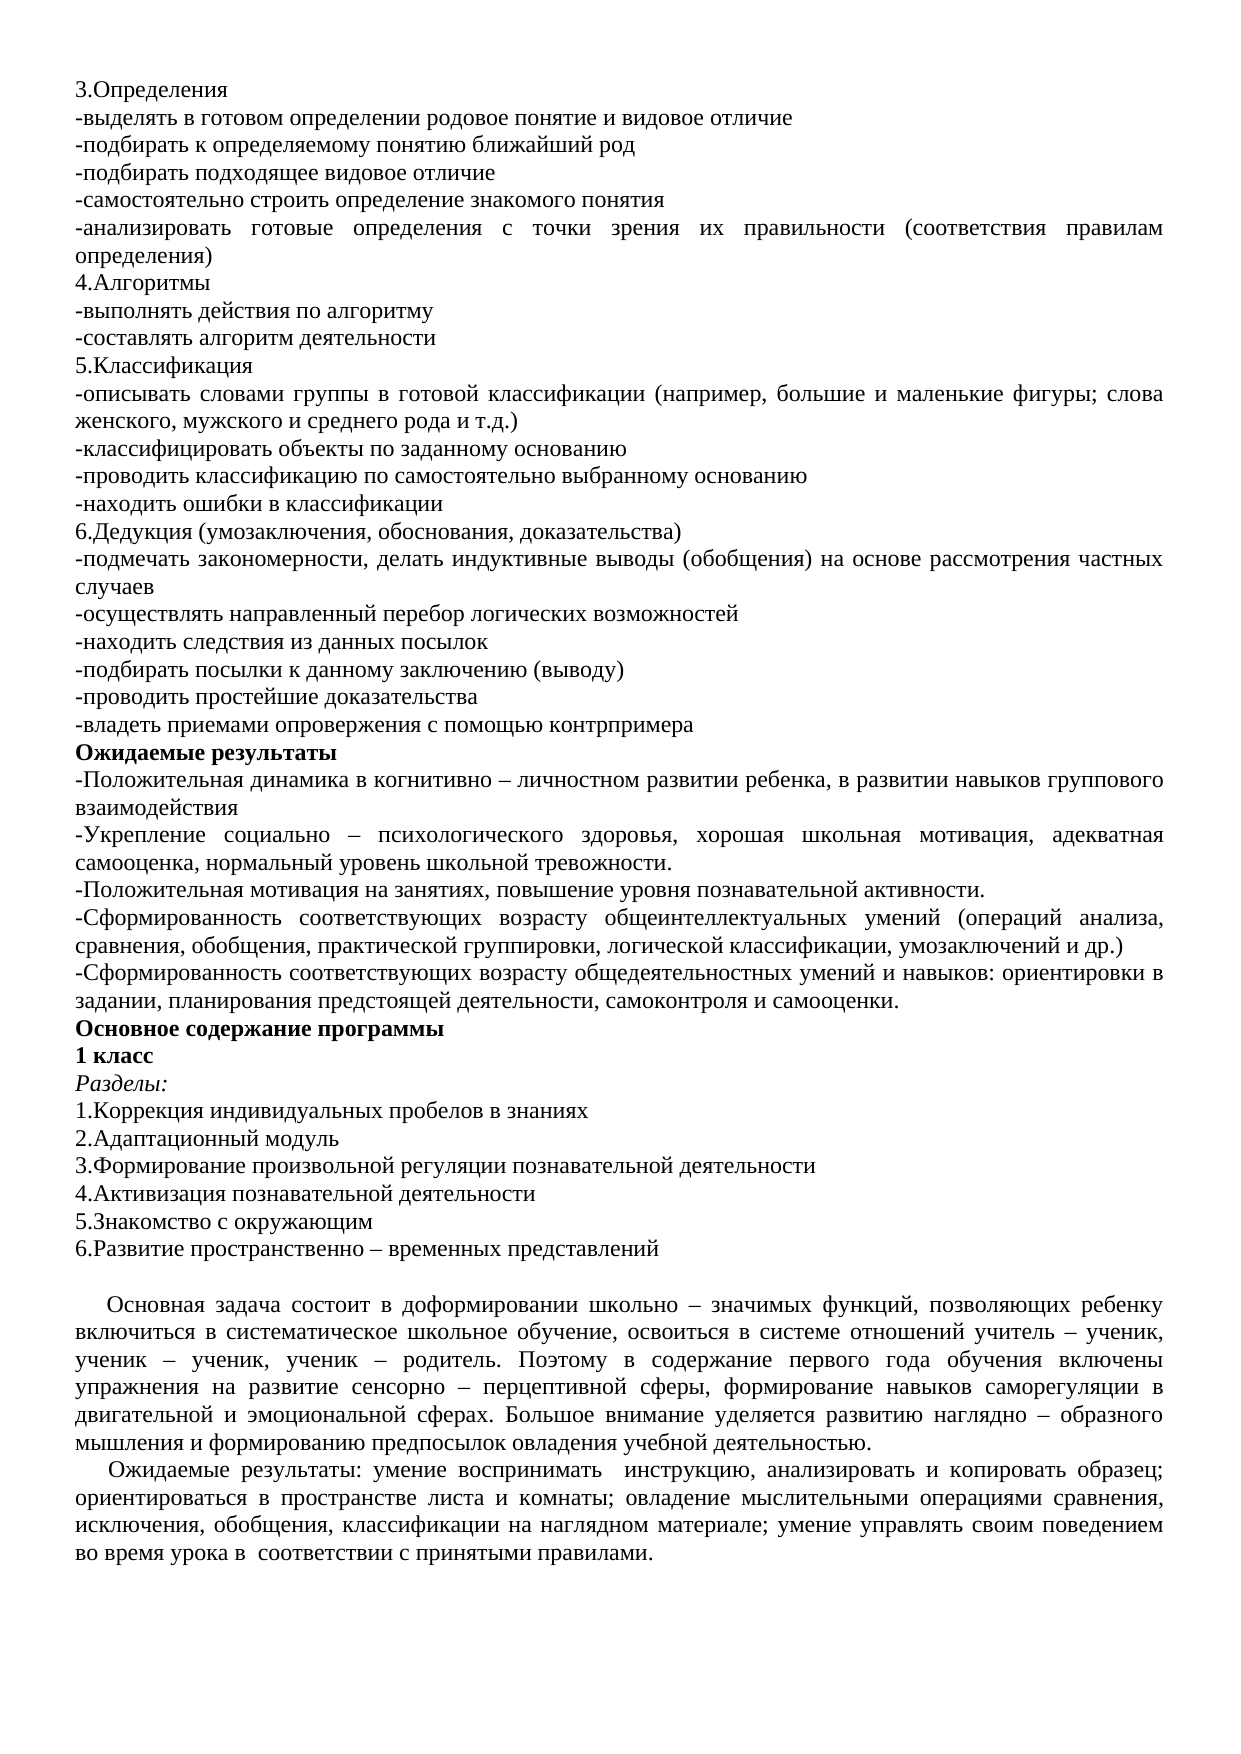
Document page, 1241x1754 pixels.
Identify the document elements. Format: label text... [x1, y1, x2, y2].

text 4.Активизация познавательной деятельности [75, 1179, 1165, 1207]
text 1.Коррекция индивидуальных пробелов в знаниях [75, 1096, 1165, 1124]
text -находить следствия из данных посылок [75, 627, 1165, 655]
text 5.Классификация [75, 351, 1165, 379]
text Ожидаемые результаты: умение воспринимать инструкцию, анализировать и копировать образец; ориентироваться в пространстве листа и комнаты; овладение мыслительными операциями сравнения, исключения, обобщения, классификации на наглядном материале; умение управлять своим поведением во время урока в соответствии с принятыми правилами. [75, 1455, 1165, 1566]
text 2.Адаптационный модуль [75, 1124, 1165, 1152]
text -Положительная мотивация на занятиях, повышение уровня познавательной активности. [75, 876, 1165, 903]
text 3.Формирование произвольной регуляции познавательной деятельности [75, 1152, 1165, 1179]
text -Сформированность соответствующих возрасту общеинтеллектуальных умений (операций анализа, сравнения, обобщения, практической группировки, логической классификации, умозаключений и др.) [75, 903, 1165, 958]
text Ожидаемые результаты [75, 737, 1165, 765]
text 5.Знакомство с окружающим [75, 1207, 1165, 1234]
text Разделы: [75, 1069, 1165, 1096]
text -проводить простейшие доказательства [75, 682, 1165, 710]
text -анализировать готовые определения с точки зрения их правильности (соответствия правилам определения) [75, 213, 1165, 268]
text -Сформированность соответствующих возрасту общедеятельностных умений и навыков: ориентировки в задании, планирования предстоящей деятельности, самоконтроля и самооценки. [75, 958, 1165, 1013]
text -подмечать закономерности, делать индуктивные выводы (обобщения) на основе рассмотрения частных случаев [75, 544, 1165, 599]
text -владеть приемами опровержения с помощью контрпримера [75, 710, 1165, 737]
text Основная задача состоит в доформировании школьно – значимых функций, позволяющих ребенку включиться в систематическое школьное обучение, освоиться в системе отношений учитель – ученик, ученик – ученик, ученик – родитель. Поэтому в содержание первого года обучения включены упражнения на развитие сенсорно – перцептивной сферы, формирование навыков саморегуляции в двигательной и эмоциональной сферах. Большое внимание уделяется развитию наглядно – образного мышления и формированию предпосылок овладения учебной деятельностью. [75, 1289, 1165, 1455]
text -находить ошибки в классификации [75, 489, 1165, 517]
text -описывать словами группы в готовой классификации (например, большие и маленькие фигуры; слова женского, мужского и среднего рода и т.д.) [75, 379, 1165, 434]
text -подбирать посылки к данному заключению (выводу) [75, 655, 1165, 682]
text -самостоятельно строить определение знакомого понятия [75, 185, 1165, 213]
text 1 класс [75, 1041, 1165, 1069]
text -выделять в готовом определении родовое понятие и видовое отличие [75, 103, 1165, 130]
text -Укрепление социально – психологического здоровья, хорошая школьная мотивация, адекватная самооценка, нормальный уровень школьной тревожности. [75, 820, 1165, 876]
text -классифицировать объекты по заданному основанию [75, 434, 1165, 461]
text -подбирать подходящее видовое отличие [75, 158, 1165, 185]
text -подбирать к определяемому понятию ближайший род [75, 130, 1165, 158]
text 6.Дедукция (умозаключения, обоснования, доказательства) [75, 517, 1165, 544]
text -Положительная динамика в когнитивно – личностном развитии ребенка, в развитии навыков группового взаимодействия [75, 765, 1165, 820]
text 6.Развитие пространственно – временных представлений [75, 1234, 1165, 1262]
text -выполнять действия по алгоритму [75, 296, 1165, 323]
text -осуществлять направленный перебор логических возможностей [75, 599, 1165, 627]
text 3.Определения [75, 75, 1165, 103]
text -составлять алгоритм деятельности [75, 323, 1165, 351]
text Основное содержание программы [75, 1013, 1165, 1041]
text -проводить классификацию по самостоятельно выбранному основанию [75, 461, 1165, 489]
text 4.Алгоритмы [75, 268, 1165, 296]
